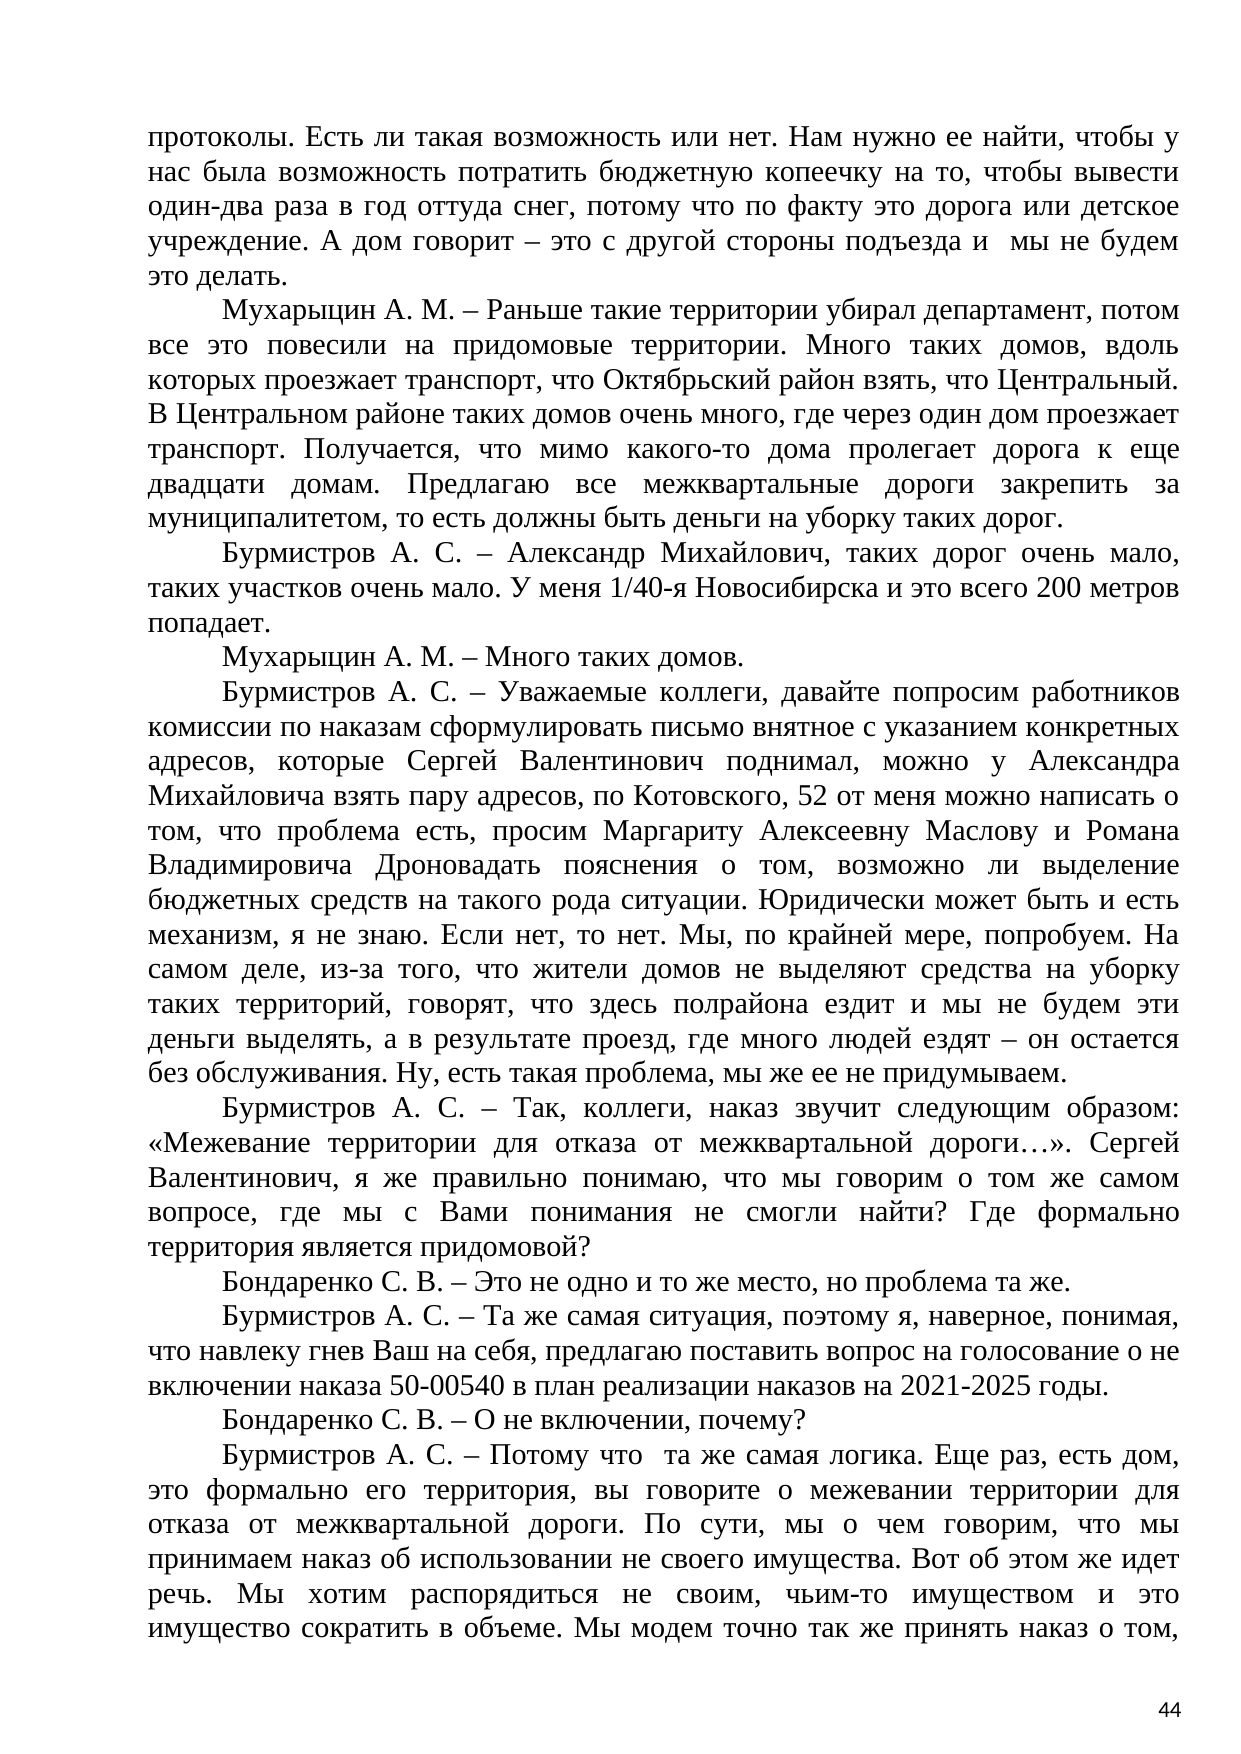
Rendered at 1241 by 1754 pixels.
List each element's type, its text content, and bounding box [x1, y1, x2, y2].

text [148, 1436, 1181, 1644]
text Бондаренко С. В. – О не включении, почему? [148, 1402, 1181, 1436]
text Бурмистров А. С. – Александр Михайлович, таких дорог очень мало, таких участков очень мало. У меня 1/40-я Новосибирска и это всего 200 метров попадает. [148, 534, 1181, 638]
text Бурмистров А. С. – Так, коллеги, наказ звучит следующим образом: «Межевание территории для отказа от межквартальной дороги…». Сергей Валентинович, я же правильно понимаю, что мы говорим о том же самом вопросе, где мы с Вами понимания не смогли найти? Где формально территория является придомовой? [148, 1089, 1181, 1263]
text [148, 118, 1181, 292]
text Мухарыцин А. М. – Раньше такие территории убирал департамент, потом все это повесили на придомовые территории. Много таких домов, вдоль которых проезжает транспорт, что Октябрьский район взять, что Центральный. В Центральном районе таких домов очень много, где через один дом проезжает транспорт. Получается, что мимо какого-то дома пролегает дорога к еще двадцати домам. Предлагаю все межквартальные дороги закрепить за муниципалитетом, то есть должны быть деньги на уборку таких дорог. [148, 292, 1181, 534]
text Бурмистров А. С. – Та же самая ситуация, поэтому я, наверное, понимая, что навлеку гнев Ваш на себя, предлагаю поставить вопрос на голосование о не включении наказа 50-00540 в план реализации наказов на 2021-2025 годы. [148, 1297, 1181, 1402]
text Мухарыцин А. М. – Много таких домов. [148, 638, 1181, 673]
text Бурмистров А. С. – Уважаемые коллеги, давайте попросим работников комиссии по наказам сформулировать письмо внятное с указанием конкретных адресов, которые Сергей Валентинович поднимал, можно у Александра Михайловича взять пару адресов, по Котовского, 52 от меня можно написать о том, что проблема есть, просим Маргариту Алексеевну Маслову и Романа Владимировича Дроновадать пояснения о том, возможно ли выделение бюджетных средств на такого рода ситуации. Юридически может быть и есть механизм, я не знаю. Если нет, то нет. Мы, по крайней мере, попробуем. На самом деле, из-за того, что жители домов не выделяют средства на уборку таких территорий, говорят, что здесь полрайона ездит и мы не будем эти деньги выделять, а в результате проезд, где много людей ездят – он остается без обслуживания. Ну, есть такая проблема, мы же ее не придумываем. [148, 673, 1181, 1089]
text Бондаренко С. В. – Это не одно и то же место, но проблема та же. [148, 1263, 1181, 1297]
